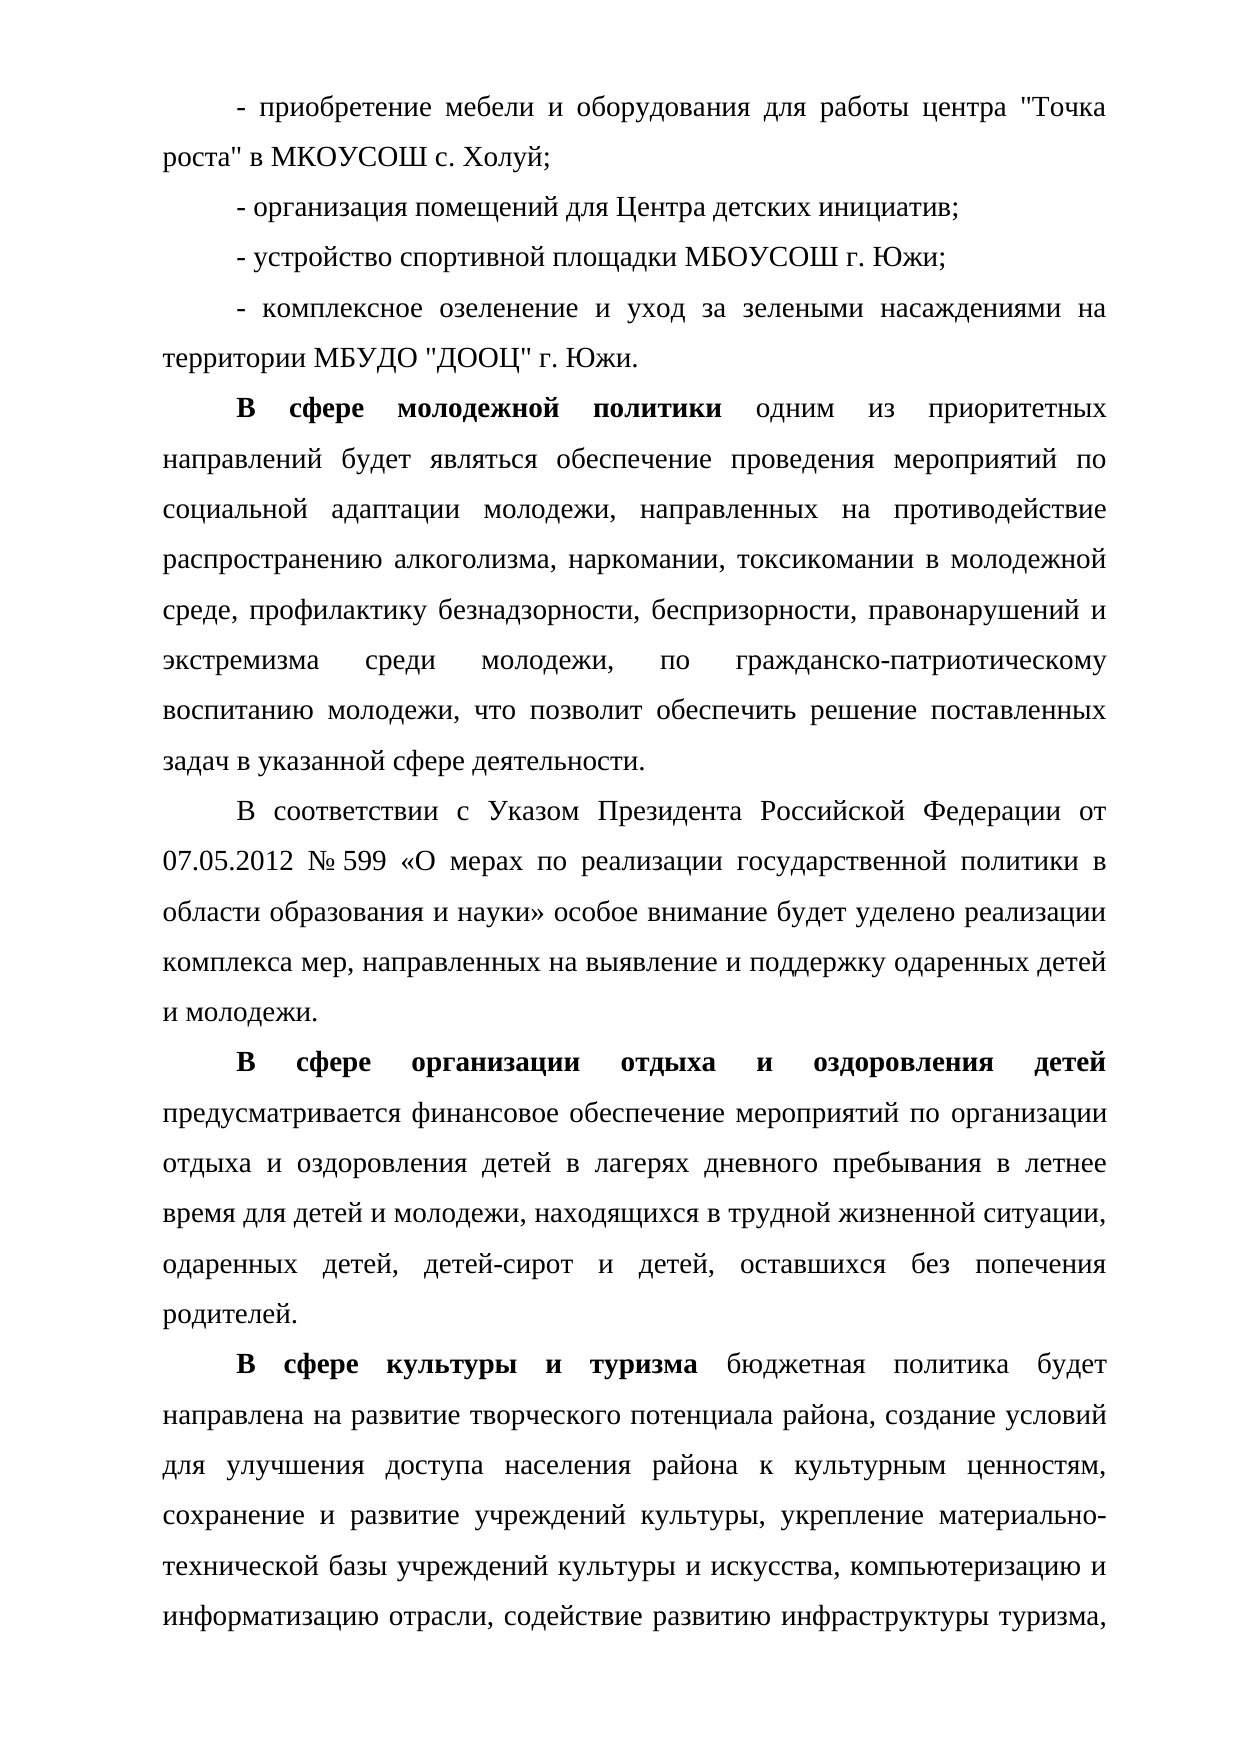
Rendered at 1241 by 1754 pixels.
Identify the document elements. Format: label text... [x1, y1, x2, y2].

text - комплексное озеленение и уход за зелеными насаждениями на территории МБУДО "ДООЦ" г. Южи. [162, 290, 1107, 374]
text В сфере молодежной политики одним из приоритетных направлений будет являться обеспечение проведения мероприятий по социальной адаптации молодежи, направленных на противодействие распространению алкоголизма, наркомании, токсикомании в молодежной среде, профилактику безнадзорности, беспризорности, правонарушений и экстремизма среди молодежи, по гражданско-патриотическому воспитанию молодежи, что позволит обеспечить решение поставленных задач в указанной сфере деятельности. [162, 391, 1107, 776]
text - устройство спортивной площадки МБОУСОШ г. Южи; [162, 239, 1107, 273]
text - приобретение мебели и оборудования для работы центра "Точка роста" в МКОУСОШ с. Холуй; [162, 89, 1107, 172]
text В соответствии с Указом Президента Российской Федерации от 07.05.2012 № 599 «О мерах по реализации государственной политики в области образования и науки» особое внимание будет уделено реализации комплекса мер, направленных на выявление и поддержку одаренных детей и молодежи. [162, 793, 1107, 1028]
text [162, 1346, 1107, 1632]
text В сфере организации отдыха и оздоровления детей предусматривается финансовое обеспечение мероприятий по организации отдыха и оздоровления детей в лагерях дневного пребывания в летнее время для детей и молодежи, находящихся в трудной жизненной ситуации, одаренных детей, детей-сирот и детей, оставшихся без попечения родителей. [162, 1044, 1107, 1330]
text - организация помещений для Центра детских инициатив; [162, 189, 1107, 223]
